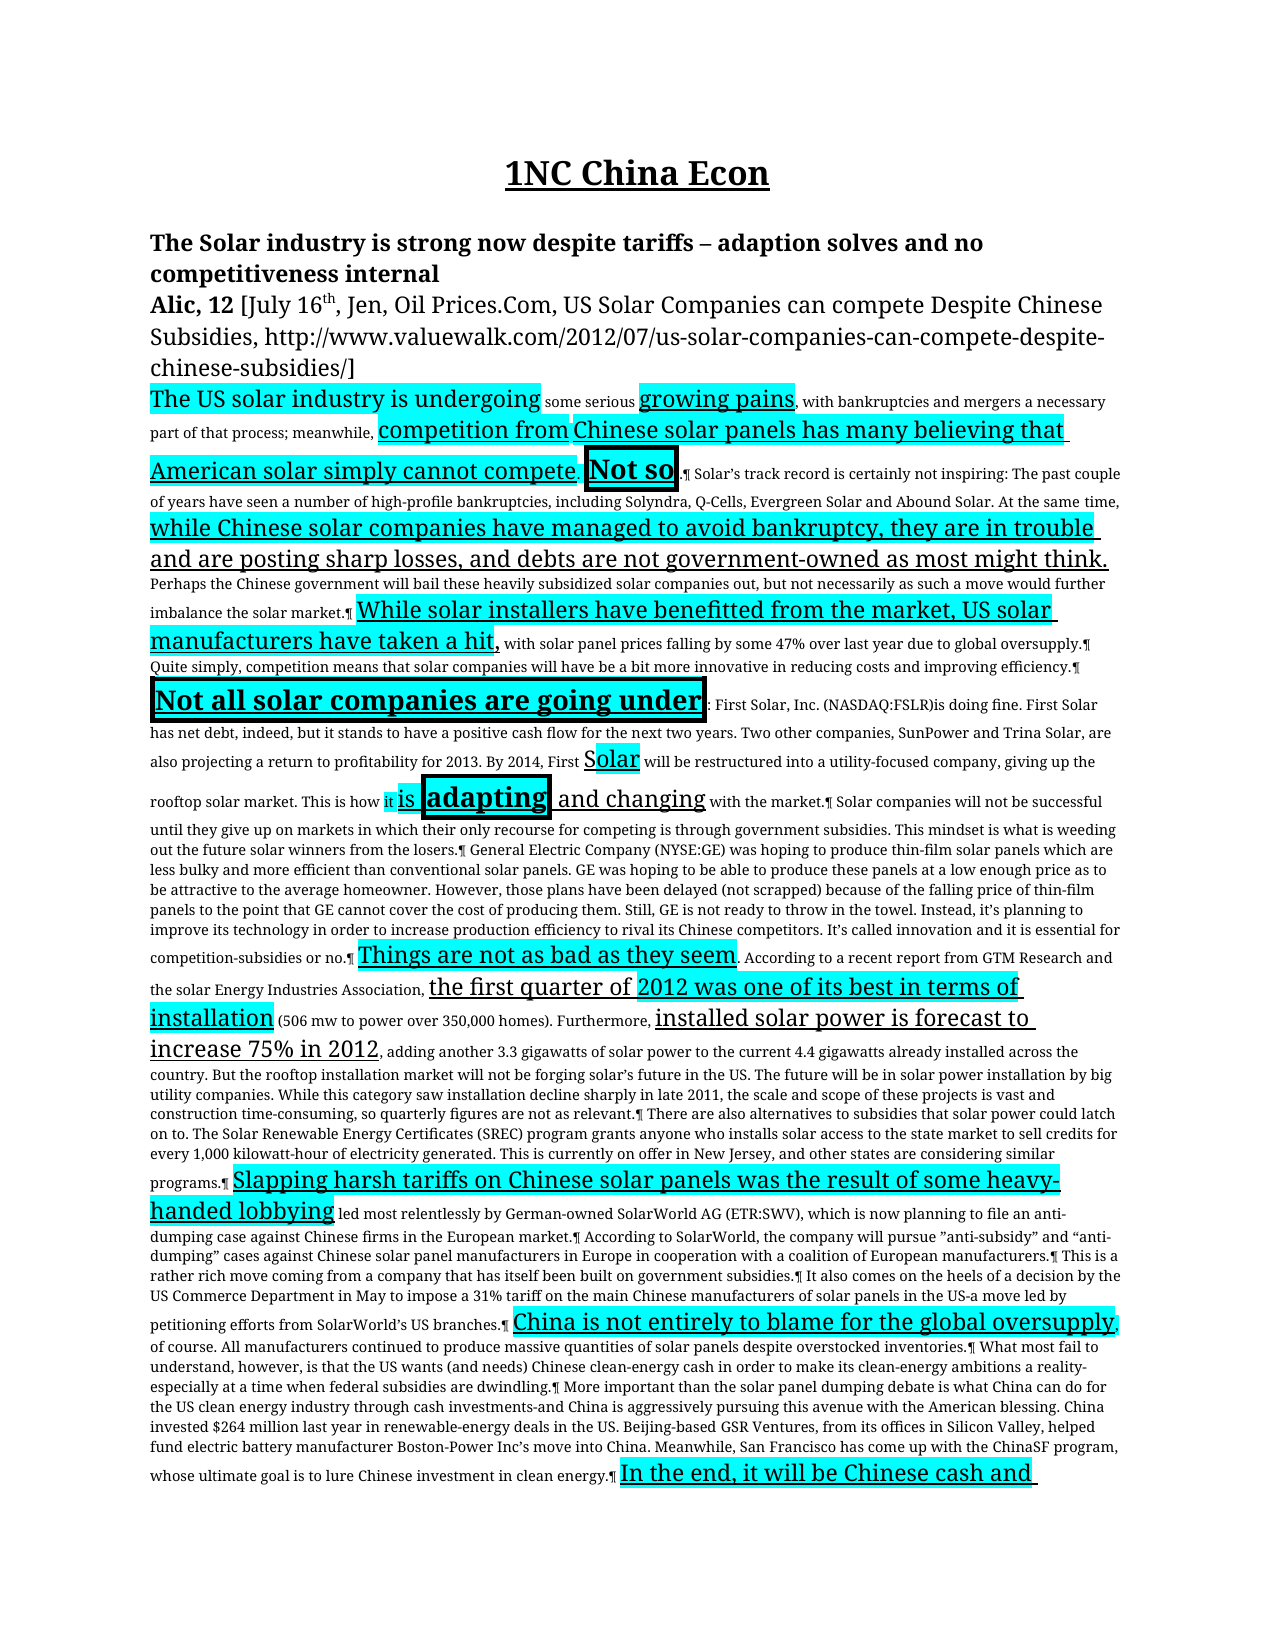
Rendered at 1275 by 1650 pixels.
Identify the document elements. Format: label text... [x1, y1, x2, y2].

subtitle The Solar industry is strong now despite tariffs – adaption solves and no competitiveness internal [150, 227, 1125, 289]
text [150, 383, 1125, 1488]
text Alic, 12 [July 16th, Jen, Oil Prices.Com, US Solar Companies can compete Despite Chinese Subsidies, http://www.valuewalk.com/2012/07/us-solar-companies-can-compete-despite-chinese-subsidies/] [150, 289, 1125, 383]
subtitle 1NC China Econ [150, 150, 1125, 195]
